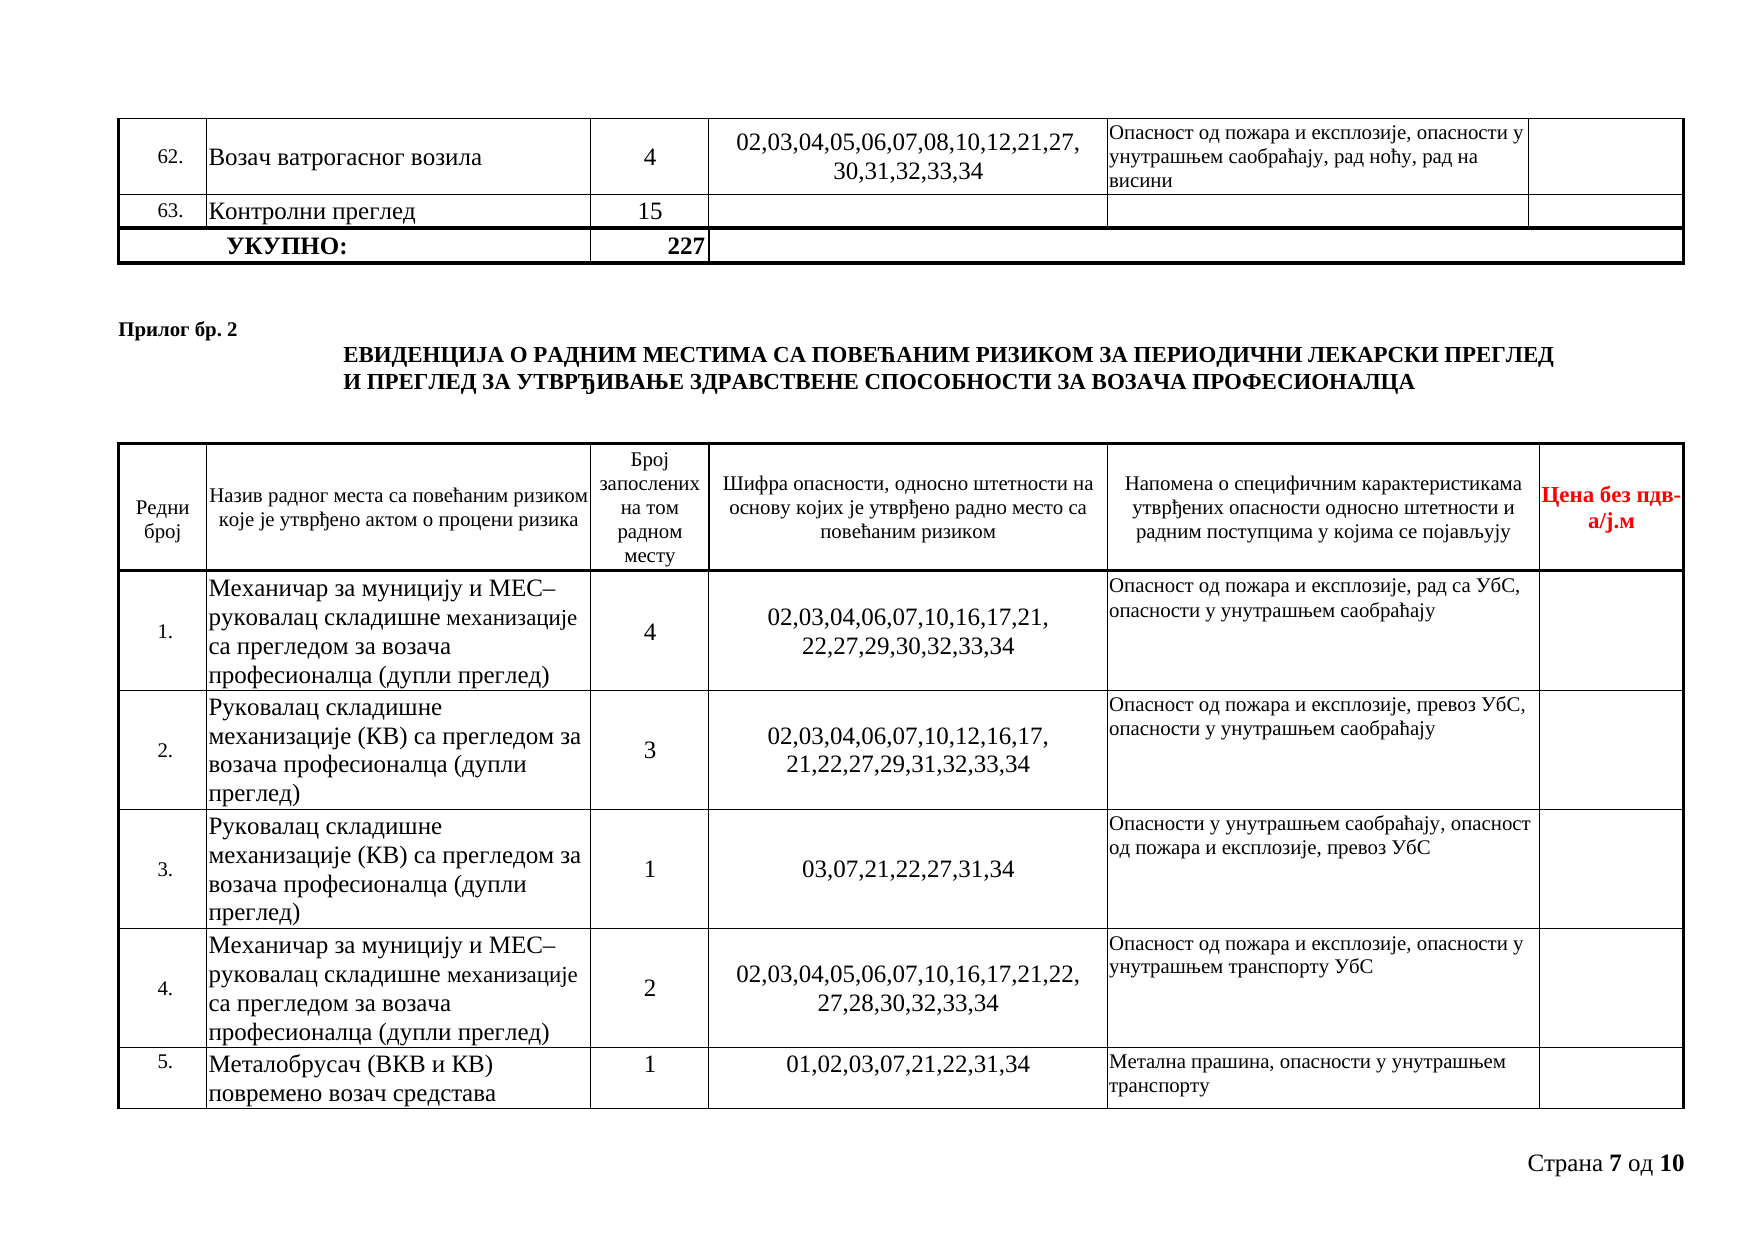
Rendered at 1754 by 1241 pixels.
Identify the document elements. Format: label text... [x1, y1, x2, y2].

table_cell [120, 1048, 206, 1108]
table_cell УКУПНО: [120, 230, 590, 261]
table_cell [120, 929, 206, 1047]
table_cell 03,07,21,22,27,31,34 [709, 810, 1107, 928]
table_cell 4 [591, 119, 708, 194]
table_cell [710, 230, 1682, 261]
table_cell [120, 810, 206, 928]
table_cell 3 [591, 691, 708, 809]
text Прилог бр. 2 [118, 317, 1684, 341]
table_cell Механичар за муницију и МЕС–руковалац складишне механизације са прегледом за возача професионалца (дупли преглед) [207, 572, 590, 690]
table_cell 4 [591, 572, 708, 690]
table_cell [709, 195, 1107, 226]
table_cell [1108, 1048, 1539, 1108]
table_cell 227 [591, 230, 708, 261]
table_cell 15 [591, 195, 708, 226]
table_cell Руковалац складишне механизације (КВ) са прегледом за возача професионалца (дупли преглед) [207, 810, 590, 928]
table_cell [1540, 810, 1682, 928]
table_cell 2 [591, 929, 708, 1047]
table_cell 02,03,04,06,07,10,12,16,17, 21,22,27,29,31,32,33,34 [709, 691, 1107, 809]
table_cell Возач ватрогасног возила [207, 119, 590, 194]
table_cell [120, 195, 206, 226]
table_cell 02,03,04,06,07,10,16,17,21, 22,27,29,30,32,33,34 [709, 572, 1107, 690]
table_cell [1108, 195, 1528, 226]
table_cell Опасност од пожара и експлозије, превоз УбС, опасности у унутрашњем саобраћају [1108, 691, 1539, 809]
table_cell [1529, 119, 1682, 194]
table_header Назив радног места са повећаним ризиком које је утврђено актом о процени ризика [207, 445, 590, 569]
table_cell Опасност од пожара и експлозије, опасности у унутрашњем саобраћају, рад ноћу, рад на висини [1108, 119, 1528, 194]
table_header Напомена о специфичним карактеристикама утврђених опасности односно штетности и радним поступцима у којима се појављују [1108, 445, 1539, 569]
table_header Број запослених на том радном месту [591, 445, 708, 569]
text И ПРЕГЛЕД ЗА УТВРЂИВАЊЕ ЗДРАВСТВЕНЕ СПОСОБНОСТИ ЗА ВОЗАЧА ПРОФЕСИОНАЛЦА [268, 368, 1684, 394]
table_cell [207, 1048, 590, 1108]
table_cell 1 [591, 1048, 708, 1108]
table_header Редни број [120, 445, 206, 569]
table_cell Руковалац складишне механизације (КВ) са прегледом за возача професионалца (дупли преглед) [207, 691, 590, 809]
table_cell Опасност од пожара и експлозије, рад са УбС, опасности у унутрашњем саобраћају [1108, 572, 1539, 690]
table_cell [1529, 195, 1682, 226]
table_cell [120, 119, 206, 194]
table_cell Опасности у унутрашњем саобраћају, опасност од пожара и експлозије, превоз УбС [1108, 810, 1539, 928]
table_cell 02,03,04,05,06,07,08,10,12,21,27, 30,31,32,33,34 [709, 119, 1107, 194]
table_header Цена без пдв-а/ј.м [1540, 445, 1682, 569]
table_cell [1540, 572, 1682, 690]
table_cell [120, 572, 206, 690]
table_cell 1 [591, 810, 708, 928]
text ЕВИДЕНЦИЈА О РАДНИМ МЕСТИМА СА ПОВЕЋАНИМ РИЗИКОМ ЗА ПЕРИОДИЧНИ ЛЕКАРСКИ ПРЕГЛЕД [268, 341, 1684, 368]
table_cell 02,03,04,05,06,07,10,16,17,21,22, 27,28,30,32,33,34 [709, 929, 1107, 1047]
table_cell Опасност од пожара и експлозије, опасности у унутрашњем транспорту УбС [1108, 929, 1539, 1047]
table_cell Механичар за муницију и МЕС–руковалац складишне механизације са прегледом за возача професионалца (дупли преглед) [207, 929, 590, 1047]
table_cell [120, 691, 206, 809]
table_cell [1540, 691, 1682, 809]
table_header Шифра опасности, односно штетности на основу којих је утврђено радно место са повећаним ризиком [710, 445, 1107, 569]
table_cell Контролни преглед [207, 195, 590, 226]
table_cell [1540, 1048, 1682, 1108]
table_cell [1540, 929, 1682, 1047]
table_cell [709, 1048, 1107, 1108]
